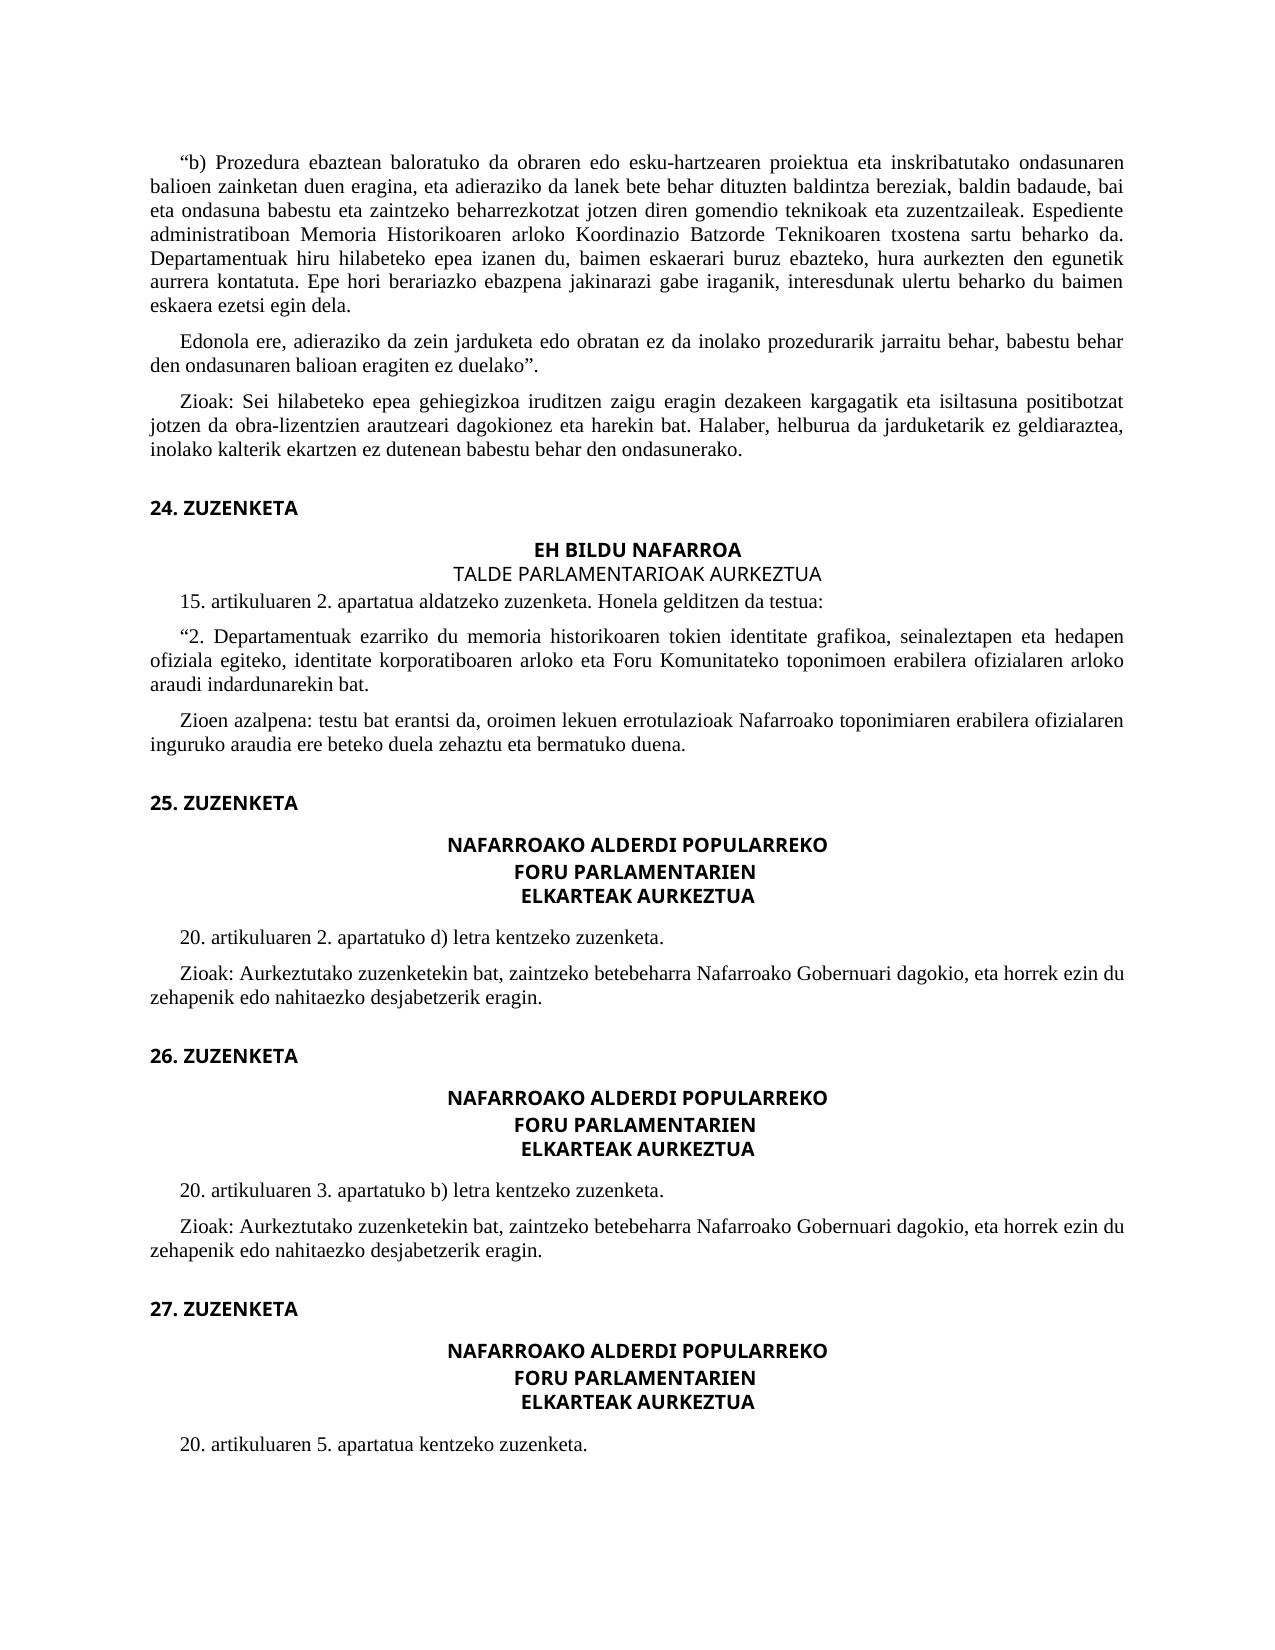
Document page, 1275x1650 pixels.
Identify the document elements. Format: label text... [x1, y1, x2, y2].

text FORU PARLAMENTARIEN ELKARTEAK AURKEZTUA [150, 1113, 1125, 1161]
text Zioak: Sei hilabeteko epea gehiegizkoa iruditzen zaigu eragin dezakeen kargagatik eta isiltasuna positibotzat jotzen da obra-lizentzien arautzeari dagokionez eta harekin bat. Halaber, helburua da jarduketarik ez geldiaraztea, inolako kalterik ekartzen ez dutenean babestu behar den ondasunerako. [150, 389, 1125, 461]
text Edonola ere, adieraziko da zein jarduketa edo obratan ez da inolako prozedurarik jarraitu behar, babestu behar den ondasunaren balioan eragiten ez duelako”. [150, 329, 1125, 377]
text EH BILDU Nafarroa TALDE PARLAMENTARIOaK AURKEZTUA [150, 538, 1125, 586]
text 20. artikuluaren 5. apartatua kentzeko zuzenketa. [150, 1432, 1125, 1456]
text NAFARROAKO ALDERDI POPULARREKO [150, 833, 1125, 857]
text 27. zuzenketa [150, 1298, 1125, 1322]
text 15. artikuluaren 2. apartatua aldatzeko zuzenketa. Honela gelditzen da testua: [150, 589, 1125, 613]
text 20. artikuluaren 3. apartatuko b) letra kentzeko zuzenketa. [150, 1179, 1125, 1203]
text “b) Prozedura ebaztean baloratuko da obraren edo esku-hartzearen proiektua eta inskribatutako ondasunaren balioen zainketan duen eragina, eta adieraziko da lanek bete behar dituzten baldintza bereziak, baldin badaude, bai eta ondasuna babestu eta zaintzeko beharrezkotzat jotzen diren gomendio teknikoak eta zuzentzaileak. Espediente administratiboan Memoria Historikoaren arloko Koordinazio Batzorde Teknikoaren txostena sartu beharko da. Departamentuak hiru hilabeteko epea izanen du, baimen eskaerari buruz ebazteko, hura aurkezten den egunetik aurrera kontatuta. Epe hori berariazko ebazpena jakinarazi gabe iraganik, interesdunak ulertu beharko du baimen eskaera ezetsi egin dela. [150, 150, 1125, 318]
text 24. zuzenketa [150, 496, 1125, 520]
text Zioen azalpena: testu bat erantsi da, oroimen lekuen errotulazioak Nafarroako toponimiaren erabilera ofizialaren inguruko araudia ere beteko duela zehaztu eta bermatuko duena. [150, 708, 1125, 756]
text NAFARROAKO ALDERDI POPULARREKO [150, 1339, 1125, 1363]
text NAFARROAKO ALDERDI POPULARREKO [150, 1086, 1125, 1110]
text FORU PARLAMENTARIEN ELKARTEAK AURKEZTUA [150, 860, 1125, 908]
text FORU PARLAMENTARIEN ELKARTEAK AURKEZTUA [150, 1366, 1125, 1414]
text 25. zuzenketa [150, 791, 1125, 815]
text “2. Departamentuak ezarriko du memoria historikoaren tokien identitate grafikoa, seinaleztapen eta hedapen ofiziala egiteko, identitate korporatiboaren arloko eta Foru Komunitateko toponimoen erabilera ofizialaren arloko araudi indardunarekin bat. [150, 624, 1125, 696]
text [150, 1214, 1125, 1262]
text 20. artikuluaren 2. apartatuko d) letra kentzeko zuzenketa. [150, 926, 1125, 949]
text 26. zuzenketa [150, 1044, 1125, 1068]
